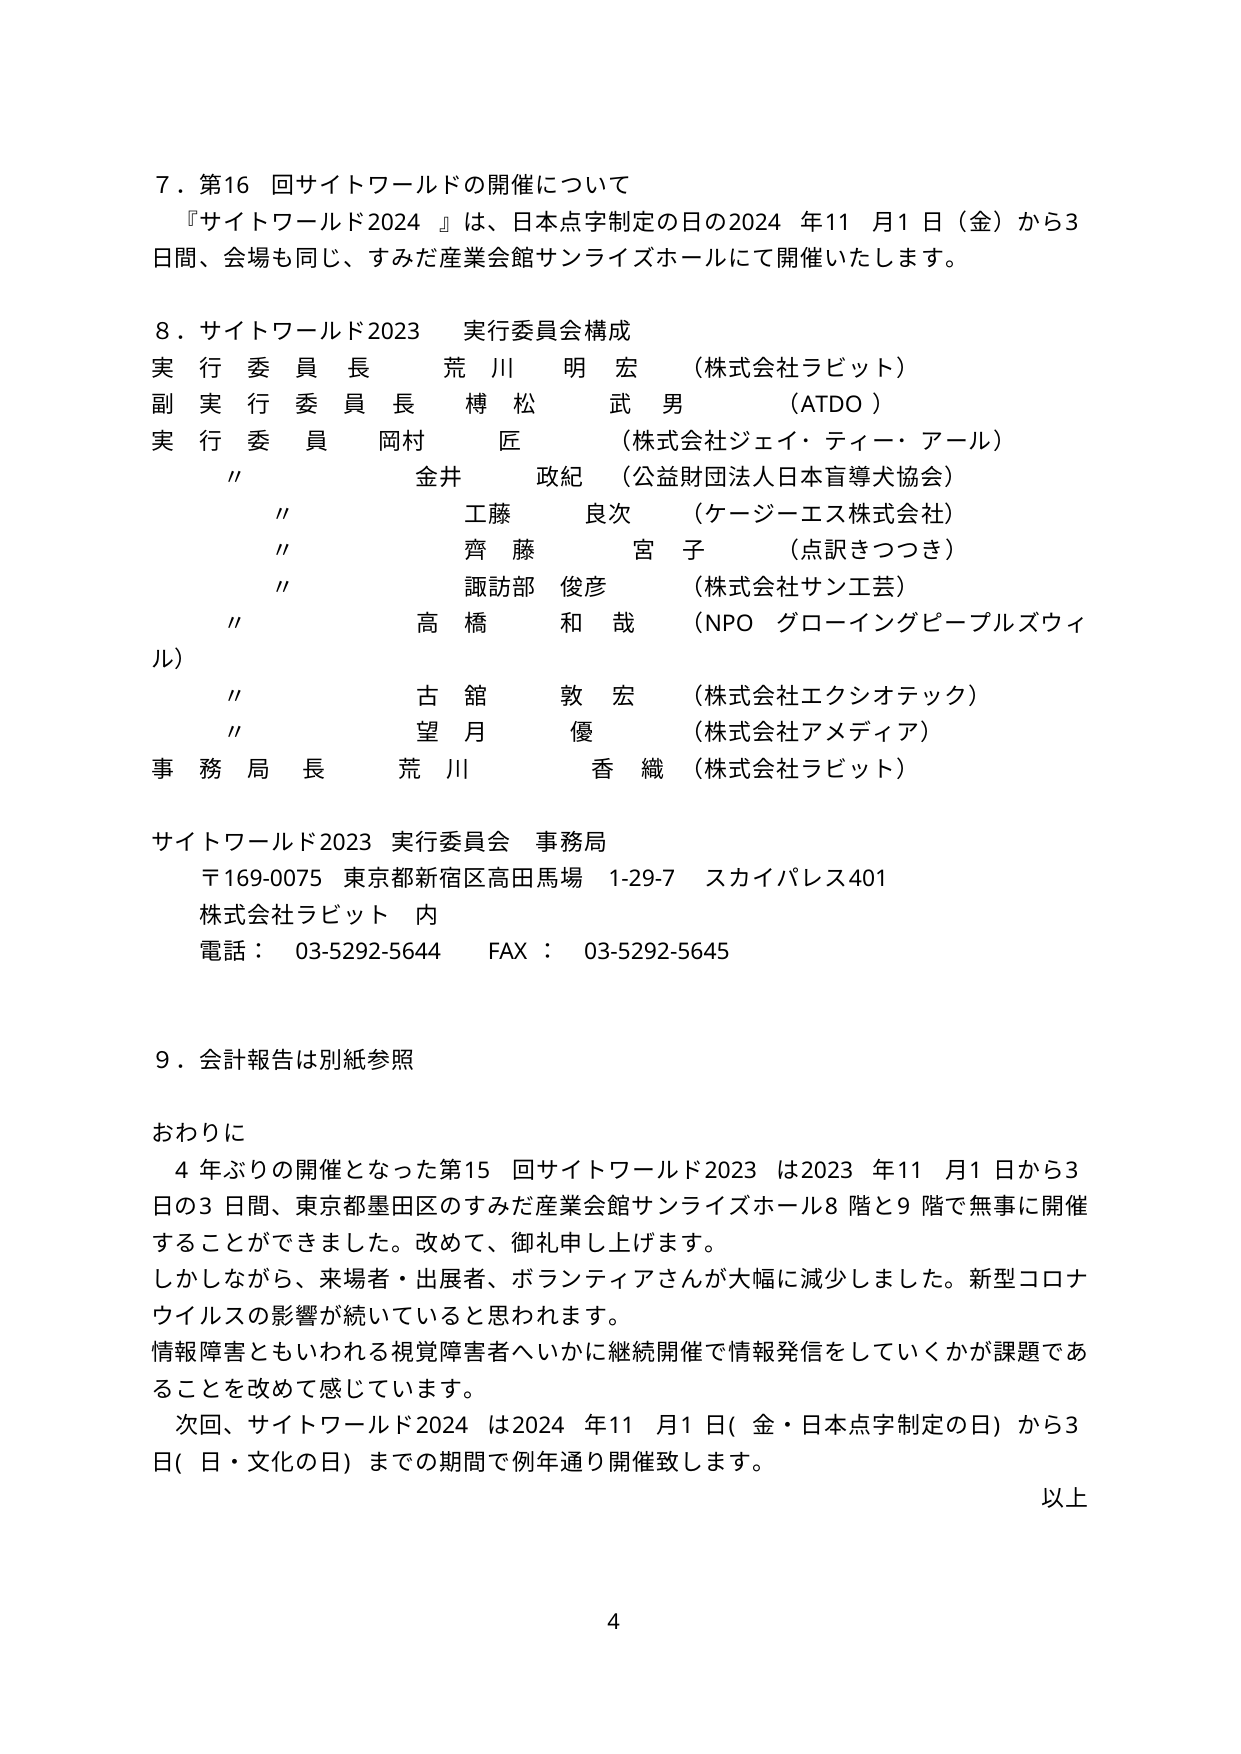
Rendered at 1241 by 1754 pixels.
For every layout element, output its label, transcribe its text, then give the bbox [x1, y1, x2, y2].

text 次回、サイトワールド2024は2024年11月1日(金・日本点字制定の日)から3日(日・文化の日)までの期間で例年通り開催致します。 [151, 1405, 1089, 1478]
text ９．会計報告は別紙参照 [151, 1041, 1089, 1077]
text サイトワールド2023実行委員会 事務局 [151, 822, 1089, 858]
text 株式会社ラビット 内 [151, 895, 914, 931]
text 〃 高橋 和哉 （NPOグローイングピープルズウィル） [151, 603, 1089, 676]
text 事務局長 荒川 香織 （株式会社ラビット） [151, 749, 1089, 786]
text 〒169-0075 東京都新宿区高田馬場 1-29-7 スカイパレス401 [151, 858, 958, 895]
text 〃 諏訪部 俊彦 （株式会社サン工芸） [151, 567, 1089, 603]
text 実行委員 岡村 匠 （株式会社ジェイ･ティー･アール） [151, 421, 1089, 457]
text ８．サイトワールド2023 実行委員会構成 [151, 312, 1089, 348]
text 〃 望月 優 （株式会社アメディア） [151, 713, 1089, 749]
text 〃 齊藤 宮子 （点訳きつつき） [151, 530, 1089, 567]
text 4年ぶりの開催となった第15回サイトワールド2023は2023年11月1日から3日の3日間、東京都墨田区のすみだ産業会館サンライズホール8階と9階で無事に開催することができました。改めて、御礼申し上げます。 [151, 1150, 1089, 1259]
text 〃 工藤 良次 （ケージーエス株式会社） [151, 494, 1089, 530]
text しかしながら、来場者・出展者、ボランティアさんが大幅に減少しました。新型コロナウイルスの影響が続いていると思われます。 [151, 1259, 1089, 1332]
text ７．第16回サイトワールドの開催について [151, 166, 1089, 202]
text 以上 [151, 1478, 1089, 1515]
text 実行委員長 荒川 明宏 （株式会社ラビット） [151, 348, 1089, 384]
text 副実行委員長 榑松 武男 （ATDO） [151, 384, 1089, 421]
text 情報障害ともいわれる視覚障害者へいかに継続開催で情報発信をしていくかが課題であることを改めて感じています。 [151, 1332, 1089, 1405]
text おわりに [151, 1114, 1089, 1150]
text 〃 金井 政紀 （公益財団法人日本盲導犬協会） [151, 457, 1089, 494]
text 『サイトワールド2024』は、日本点字制定の日の2024年11月1日（金）から3日間、会場も同じ、すみだ産業会館サンライズホールにて開催いたします。 [151, 202, 1089, 275]
text 電話： 03-5292-5644 FAX： 03-5292-5645 [151, 931, 1089, 968]
text 〃 古舘 敦宏 （株式会社エクシオテック） [151, 676, 1089, 713]
